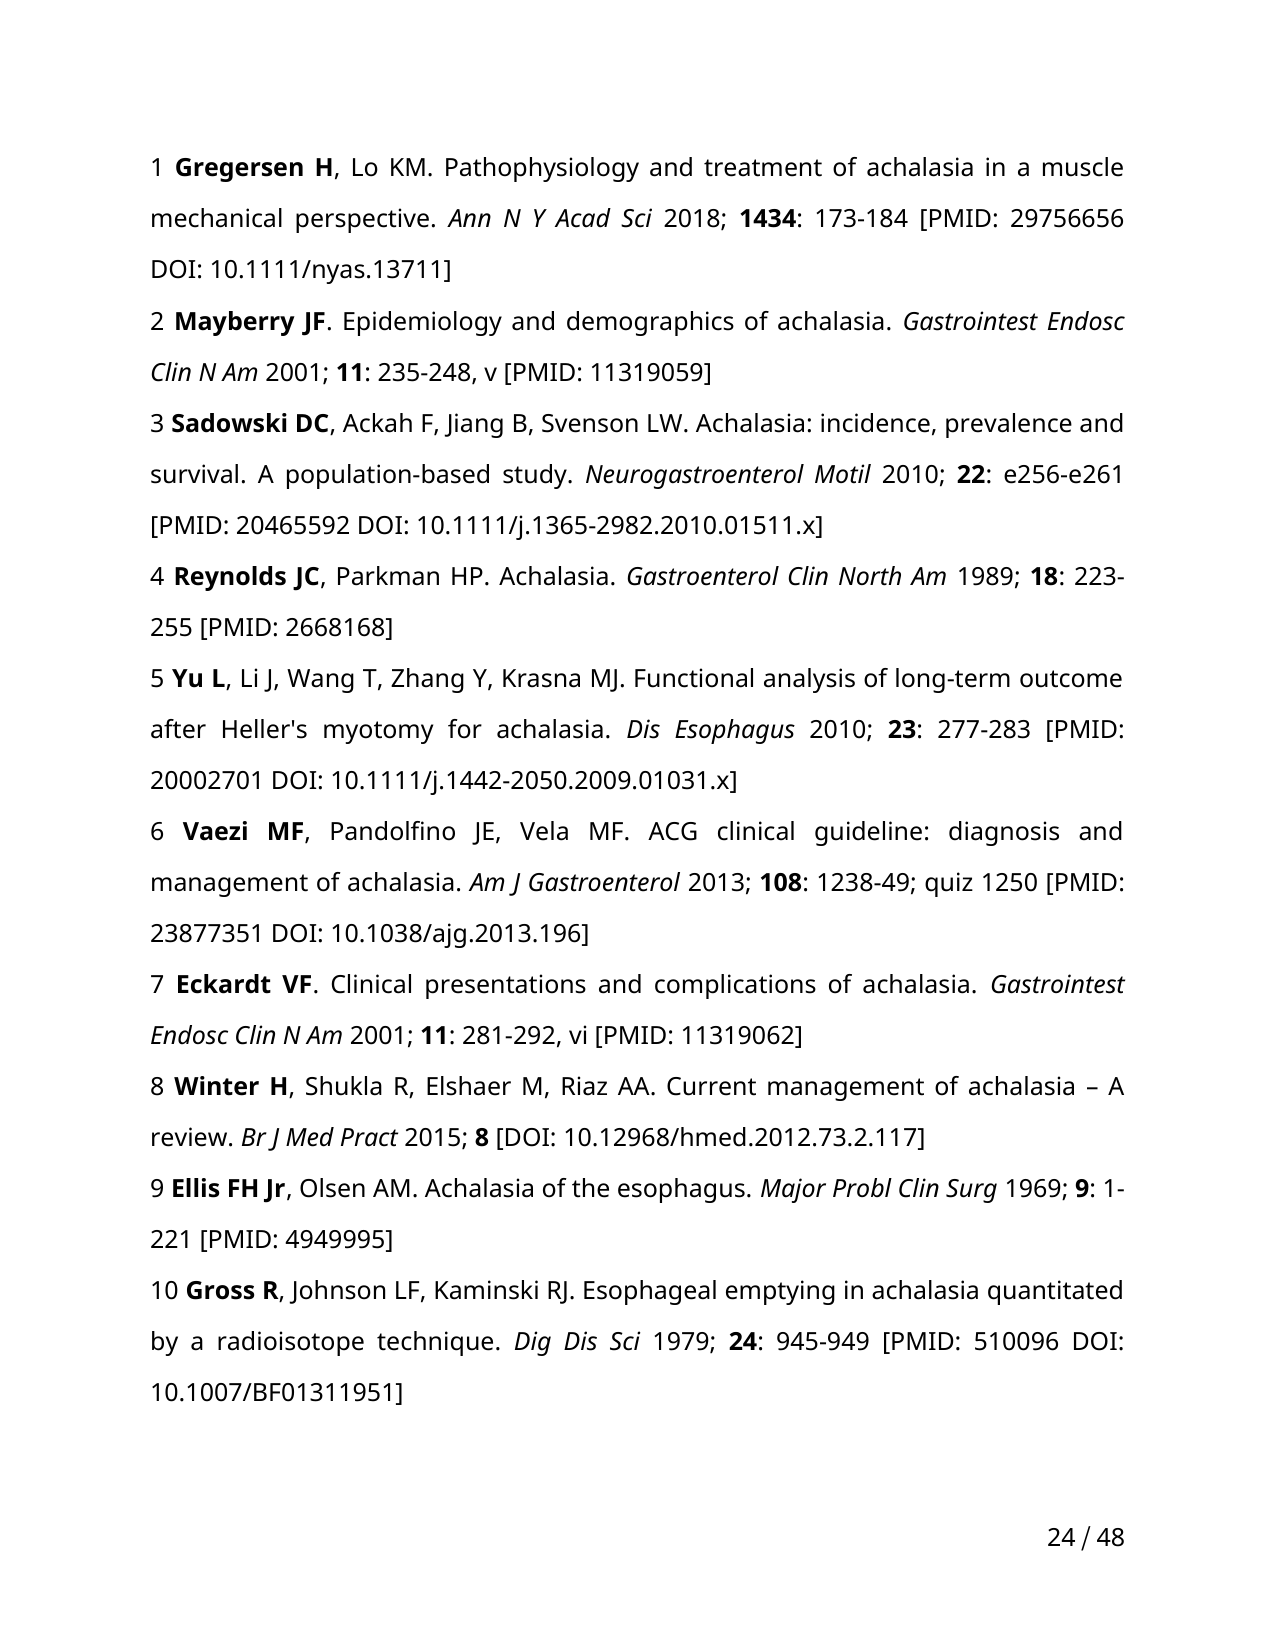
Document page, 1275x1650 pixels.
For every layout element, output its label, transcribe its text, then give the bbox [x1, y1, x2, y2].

text 6 Vaezi MF, Pandolfino JE, Vela MF. ACG clinical guideline: diagnosis and management of achalasia. Am J Gastroenterol 2013; 108: 1238-49; quiz 1250 [PMID: 23877351 DOI: 10.1038/ajg.2013.196] [150, 813, 1125, 950]
text 3 Sadowski DC, Ackah F, Jiang B, Svenson LW. Achalasia: incidence, prevalence and survival. A population-based study. Neurogastroenterol Motil 2010; 22: e256-e261 [PMID: 20465592 DOI: 10.1111/j.1365-2982.2010.01511.x] [150, 405, 1125, 541]
text 1 Gregersen H, Lo KM. Pathophysiology and treatment of achalasia in a muscle mechanical perspective. Ann N Y Acad Sci 2018; 1434: 173-184 [PMID: 29756656 DOI: 10.1111/nyas.13711] [150, 150, 1125, 286]
text 8 Winter H, Shukla R, Elshaer M, Riaz AA. Current management of achalasia – A review. Br J Med Pract 2015; 8 [DOI: 10.12968/hmed.2012.73.2.117] [150, 1069, 1125, 1154]
text 2 Mayberry JF. Epidemiology and demographics of achalasia. Gastrointest Endosc Clin N Am 2001; 11: 235-248, v [PMID: 11319059] [150, 303, 1125, 388]
text 9 Ellis FH Jr, Olsen AM. Achalasia of the esophagus. Major Probl Clin Surg 1969; 9: 1-221 [PMID: 4949995] [150, 1171, 1125, 1256]
text 7 Eckardt VF. Clinical presentations and complications of achalasia. Gastrointest Endosc Clin N Am 2001; 11: 281-292, vi [PMID: 11319062] [150, 967, 1125, 1052]
text 5 Yu L, Li J, Wang T, Zhang Y, Krasna MJ. Functional analysis of long-term outcome after Heller's myotomy for achalasia. Dis Esophagus 2010; 23: 277-283 [PMID: 20002701 DOI: 10.1111/j.1442-2050.2009.01031.x] [150, 660, 1125, 797]
text 10 Gross R, Johnson LF, Kaminski RJ. Esophageal emptying in achalasia quantitated by a radioisotope technique. Dig Dis Sci 1979; 24: 945-949 [PMID: 510096 DOI: 10.1007/BF01311951] [150, 1273, 1125, 1409]
text 4 Reynolds JC, Parkman HP. Achalasia. Gastroenterol Clin North Am 1989; 18: 223-255 [PMID: 2668168] [150, 558, 1125, 643]
